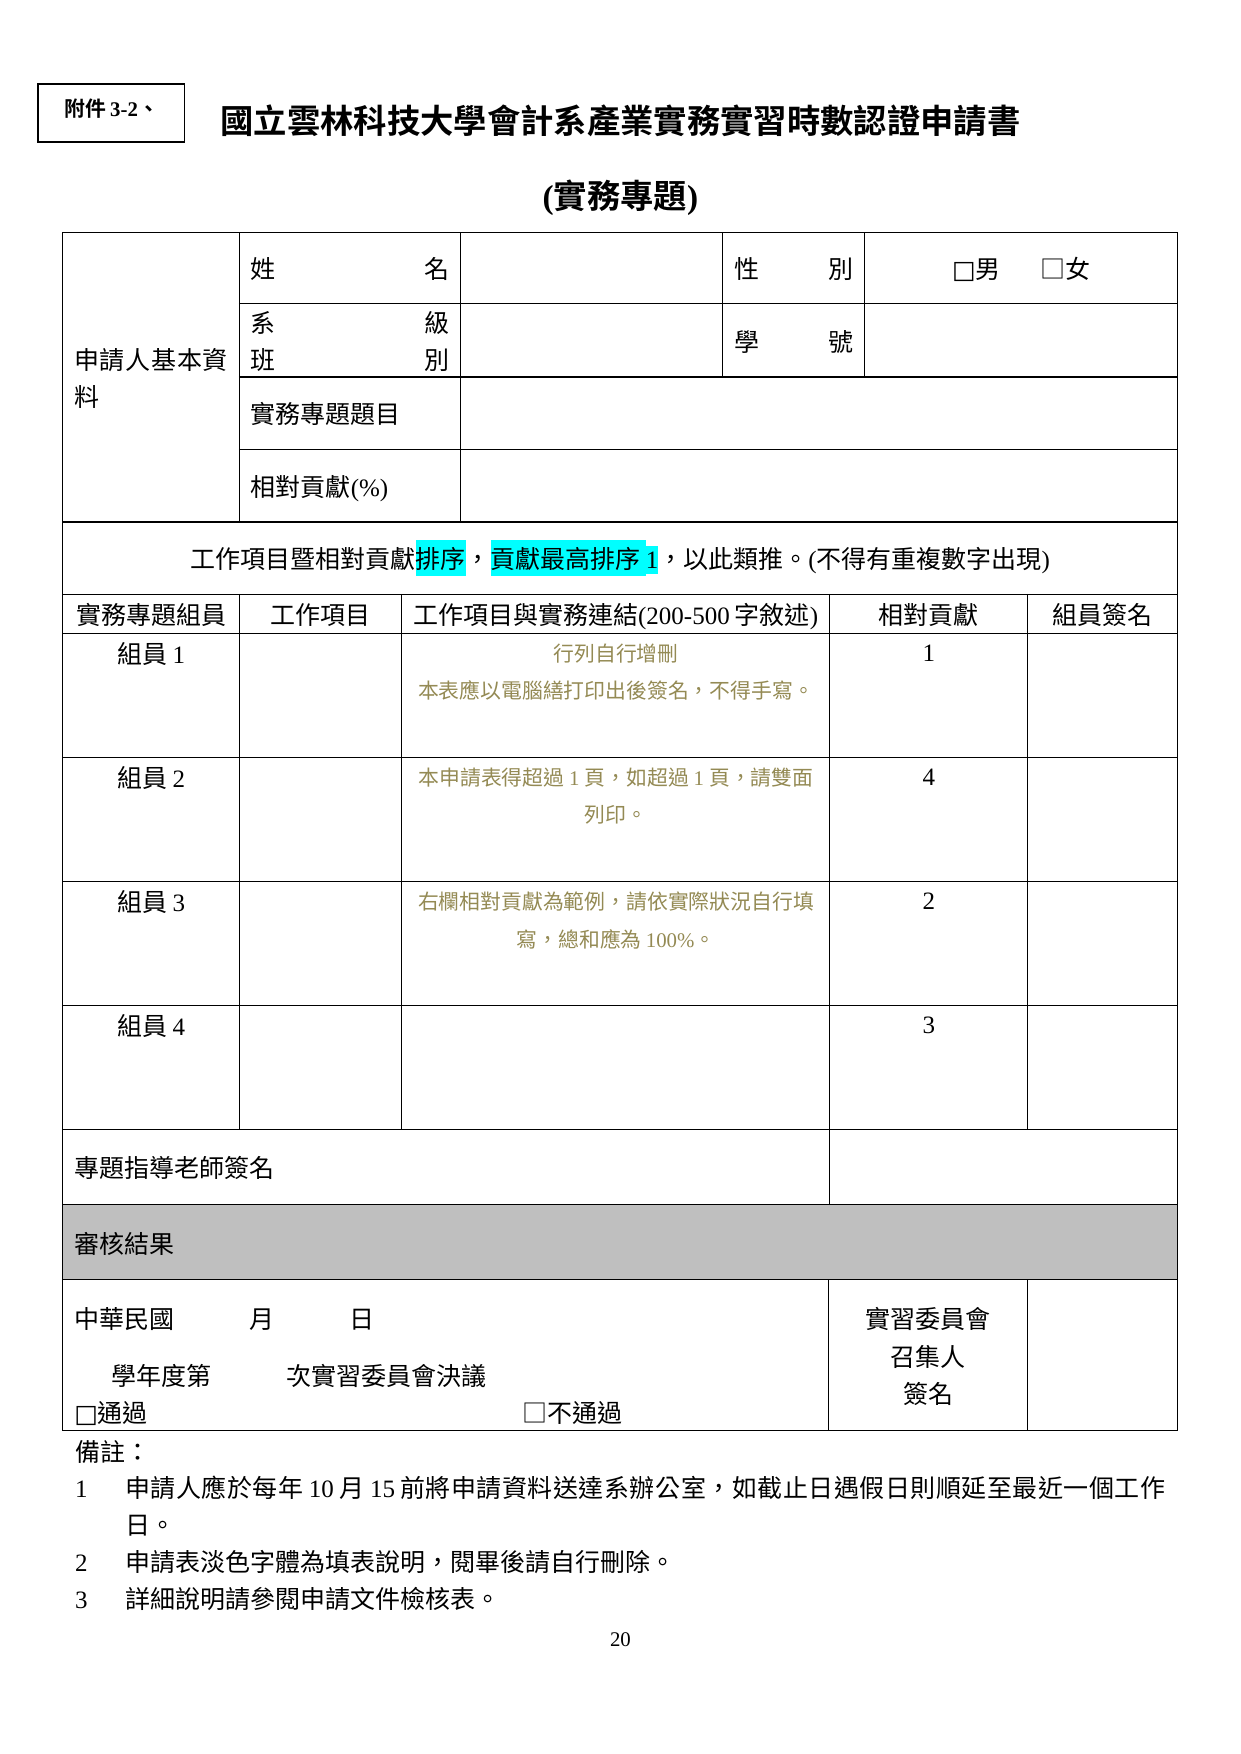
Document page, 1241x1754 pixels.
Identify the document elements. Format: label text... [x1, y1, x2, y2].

table_cell 系級 班別 [240, 304, 460, 376]
table_cell 中華民國 月 日 學年度第 次實習委員會決議 □通過 □不通過 [63, 1280, 828, 1430]
table_cell 相對貢獻 [830, 595, 1027, 632]
table_cell [1028, 758, 1177, 881]
table_cell 工作項目暨相對貢獻排序，貢獻最高排序1，以此類推。(不得有重複數字出現) [63, 523, 1177, 594]
text (實務專題) [75, 157, 1165, 232]
table_cell 組員簽名 [1028, 595, 1177, 632]
table_cell [1028, 1006, 1177, 1129]
table_cell [402, 1006, 829, 1129]
table_cell [1028, 882, 1177, 1005]
table_cell 實習委員會 召集人 簽名 [829, 1280, 1027, 1430]
table_cell 2 [830, 882, 1027, 1005]
table_header 申請人基本資料 [63, 233, 239, 521]
table_cell 1 [830, 634, 1027, 757]
table_cell 學號 [723, 304, 864, 376]
table_cell [1028, 634, 1177, 757]
table_cell [461, 304, 722, 376]
table_cell 專題指導老師簽名 [63, 1130, 829, 1204]
table_cell [240, 882, 401, 1005]
table_cell 組員3 [63, 882, 239, 1005]
list 申請表淡色字體為填表說明，閱畢後請自行刪除。 [75, 1541, 1165, 1579]
table_cell [240, 758, 401, 881]
table_cell 相對貢獻(%) [240, 450, 460, 521]
table_cell [240, 1006, 401, 1129]
table_cell 3 [830, 1006, 1027, 1129]
table_cell 組員2 [63, 758, 239, 881]
table_cell 工作項目 [240, 595, 401, 632]
table_cell 本申請表得超過 1 頁，如超過 1 頁，請雙面列印。 [402, 758, 829, 881]
table_cell [461, 378, 1177, 449]
table_cell [461, 450, 1177, 521]
text 備註： [75, 1431, 1165, 1469]
table_header 性別 [723, 233, 864, 303]
table_header 姓名 [240, 233, 460, 303]
table_header [461, 233, 722, 303]
table_cell 組員1 [63, 634, 239, 757]
table_cell 組員4 [63, 1006, 239, 1129]
table_cell 實務專題題目 [240, 378, 460, 449]
table_cell 工作項目與實務連結(200-500字敘述) [402, 595, 829, 632]
list 申請人應於每年10月15前將申請資料送達系辦公室，如截止日遇假日則順延至最近一個工作日。 [75, 1469, 1165, 1541]
table_cell [1028, 1280, 1177, 1430]
table_cell [865, 304, 1177, 376]
table_cell 審核結果 [63, 1205, 1177, 1279]
table_cell 實務專題組員 [63, 595, 239, 632]
text 國立雲林科技大學會計系產業實務實習時數認證申請書 [75, 82, 1165, 157]
table_cell 行列自行增刪 本表應以電腦繕打印出後簽名，不得手寫。 [402, 634, 829, 757]
list 詳細說明請參閱申請文件檢核表。 [75, 1579, 1165, 1616]
table_cell [830, 1130, 1177, 1204]
table_cell 右欄相對貢獻為範例，請依實際狀況自行填寫，總和應為100%。 [402, 882, 829, 1005]
table_header □男 □女 [865, 233, 1177, 303]
table_cell 4 [830, 758, 1027, 881]
table_cell [240, 634, 401, 757]
